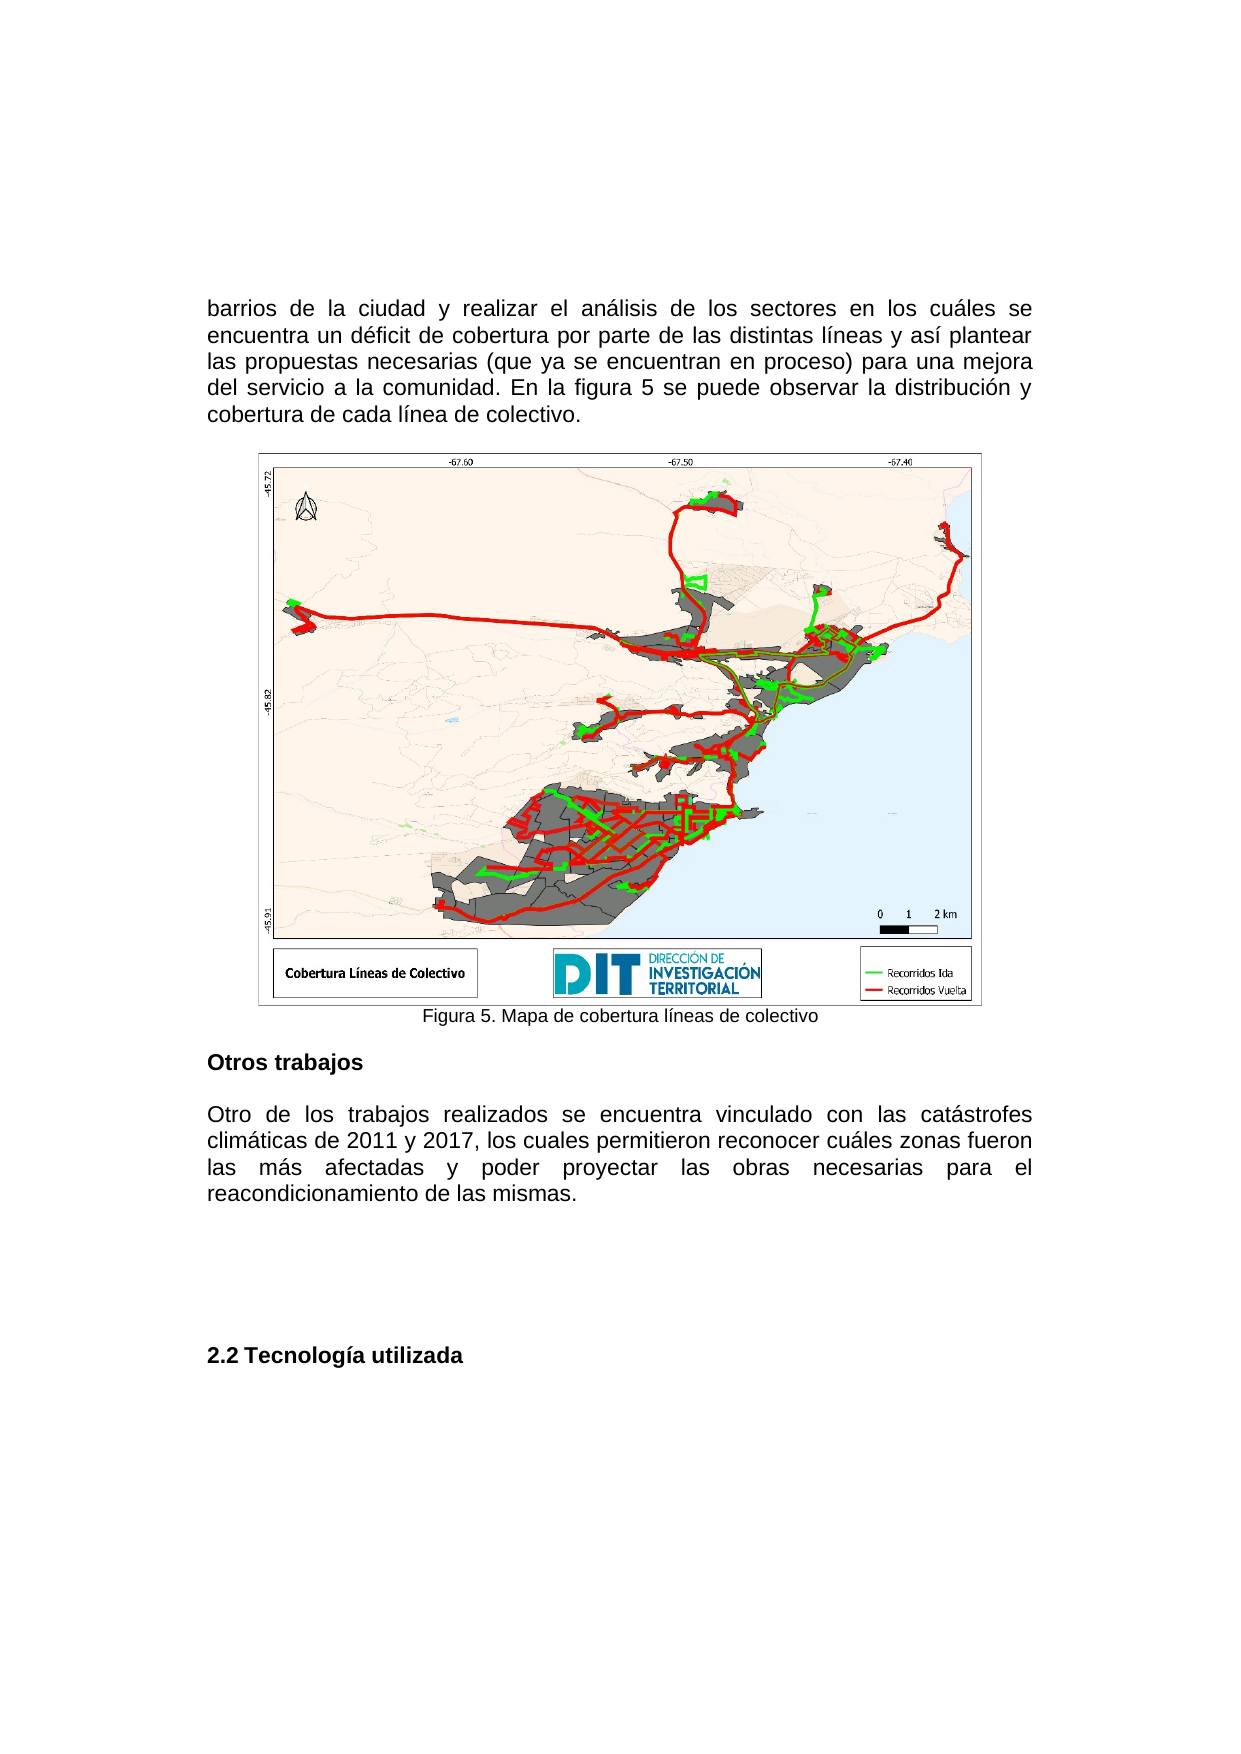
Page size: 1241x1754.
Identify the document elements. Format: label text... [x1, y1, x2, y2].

picture [258, 453, 982, 1006]
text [207, 295, 1033, 427]
list Tecnología utilizada [207, 1342, 1033, 1368]
text Otros trabajos [207, 1048, 1033, 1075]
text Figura 5. Mapa de cobertura líneas de colectivo [207, 1005, 1033, 1027]
text Otro de los trabajos realizados se encuentra vinculado con las catástrofes climáticas de 2011 y 2017, los cuales permitieron reconocer cuáles zonas fueron las más afectadas y poder proyectar las obras necesarias para el reacondicionamiento de las mismas. [207, 1101, 1033, 1207]
